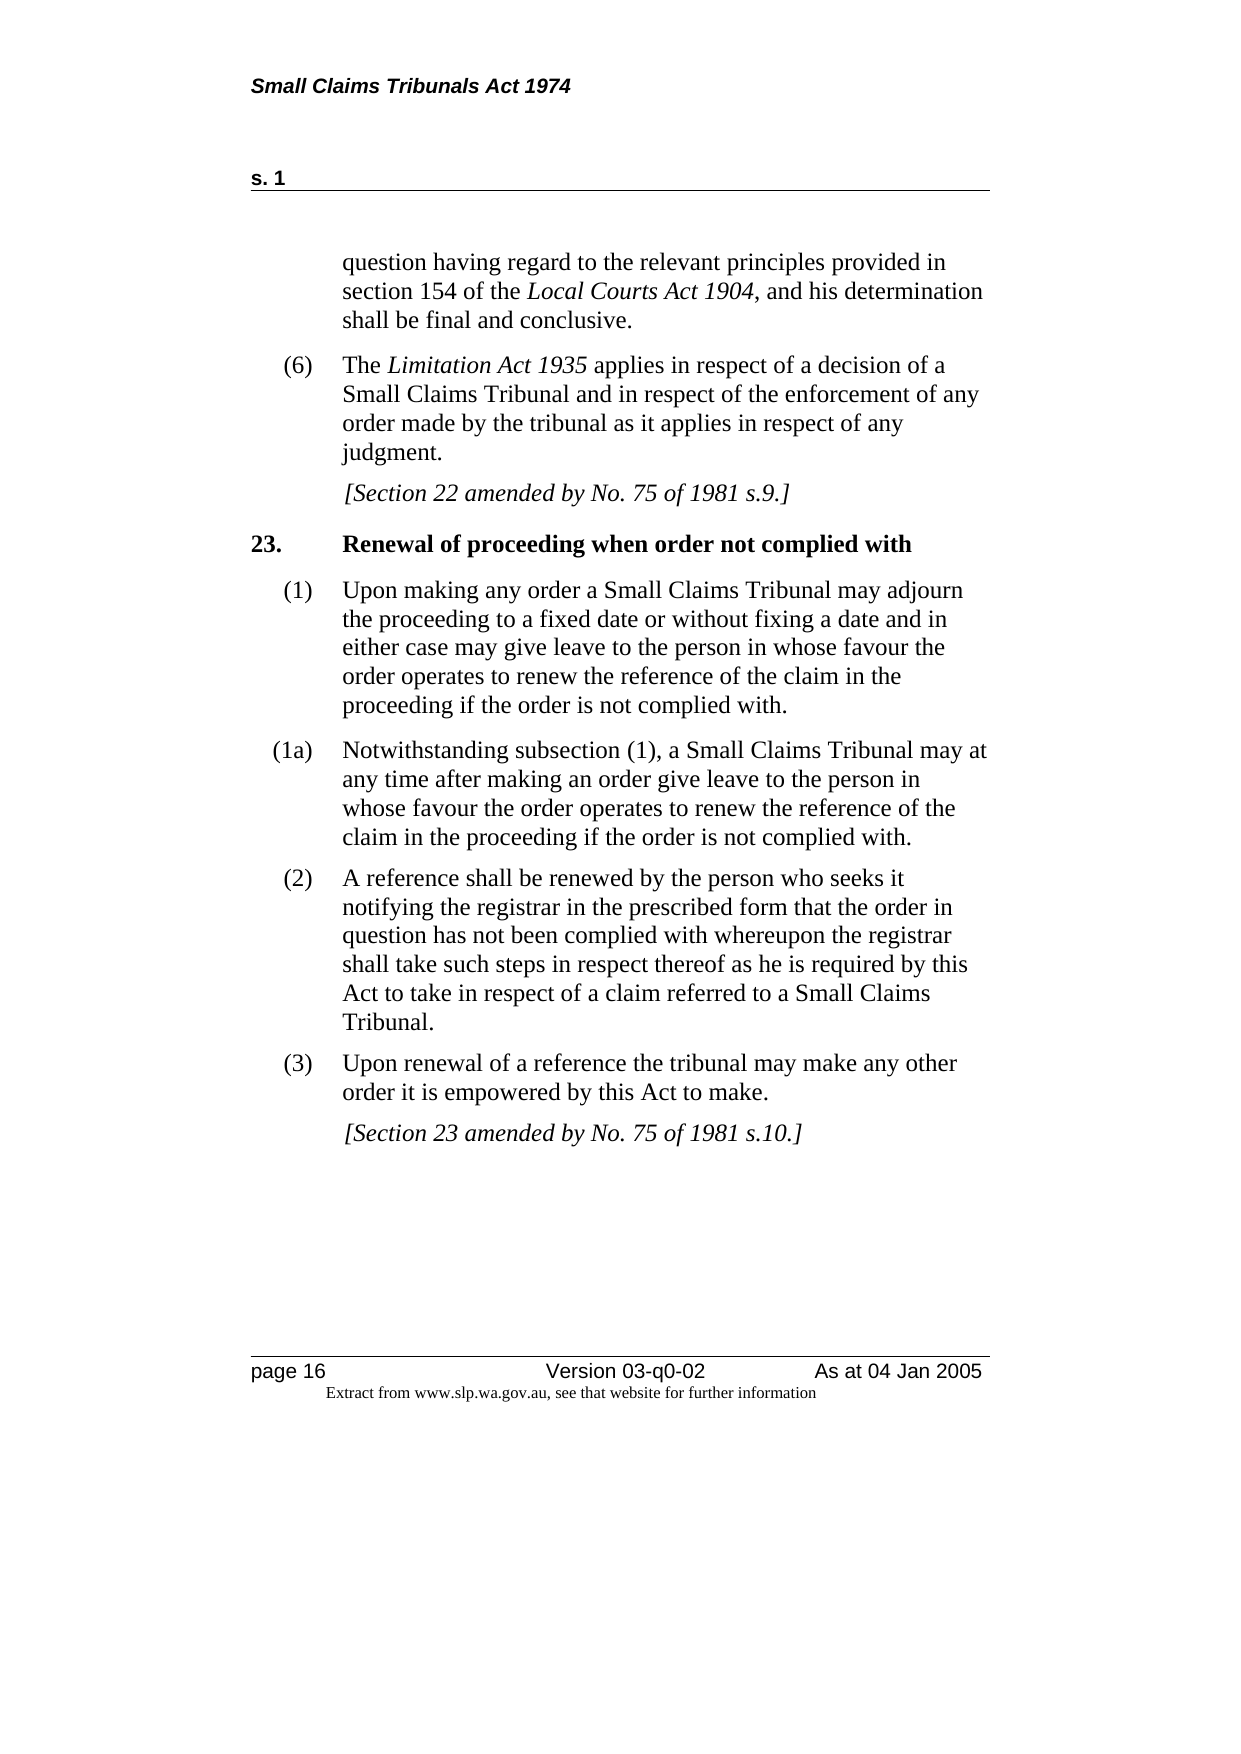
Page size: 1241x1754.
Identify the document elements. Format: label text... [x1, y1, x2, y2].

subtitle 23. Renewal of proceeding when order not complied with [251, 529, 990, 558]
text [Section 22 amended by No. 75 of 1981 s.9.] [251, 478, 990, 507]
text [Section 23 amended by No. 75 of 1981 s.10.] [251, 1118, 990, 1147]
text (1) Upon making any order a Small Claims Tribunal may adjourn the proceeding to a fixed date or without fixing a date and in either case may give leave to the person in whose favour the order operates to renew the reference of the claim in the proceeding if the order is not complied with. [251, 575, 990, 719]
text (6) The Limitation Act 1935 applies in respect of a decision of a Small Claims Tribunal and in respect of the enforcement of any order made by the tribunal as it applies in respect of any judgment. [251, 350, 990, 465]
text (1a) Notwithstanding subsection (1), a Small Claims Tribunal may at any time after making an order give leave to the person in whose favour the order operates to renew the reference of the claim in the proceeding if the order is not complied with. [251, 735, 990, 850]
text (2) A reference shall be renewed by the person who seeks it notifying the registrar in the prescribed form that the order in question has not been complied with whereupon the registrar shall take such steps in respect thereof as he is required by this Act to take in respect of a claim referred to a Small Claims Tribunal. [251, 863, 990, 1035]
text (3) Upon renewal of a reference the tribunal may make any other order it is empowered by this Act to make. [251, 1048, 990, 1105]
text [251, 247, 990, 334]
